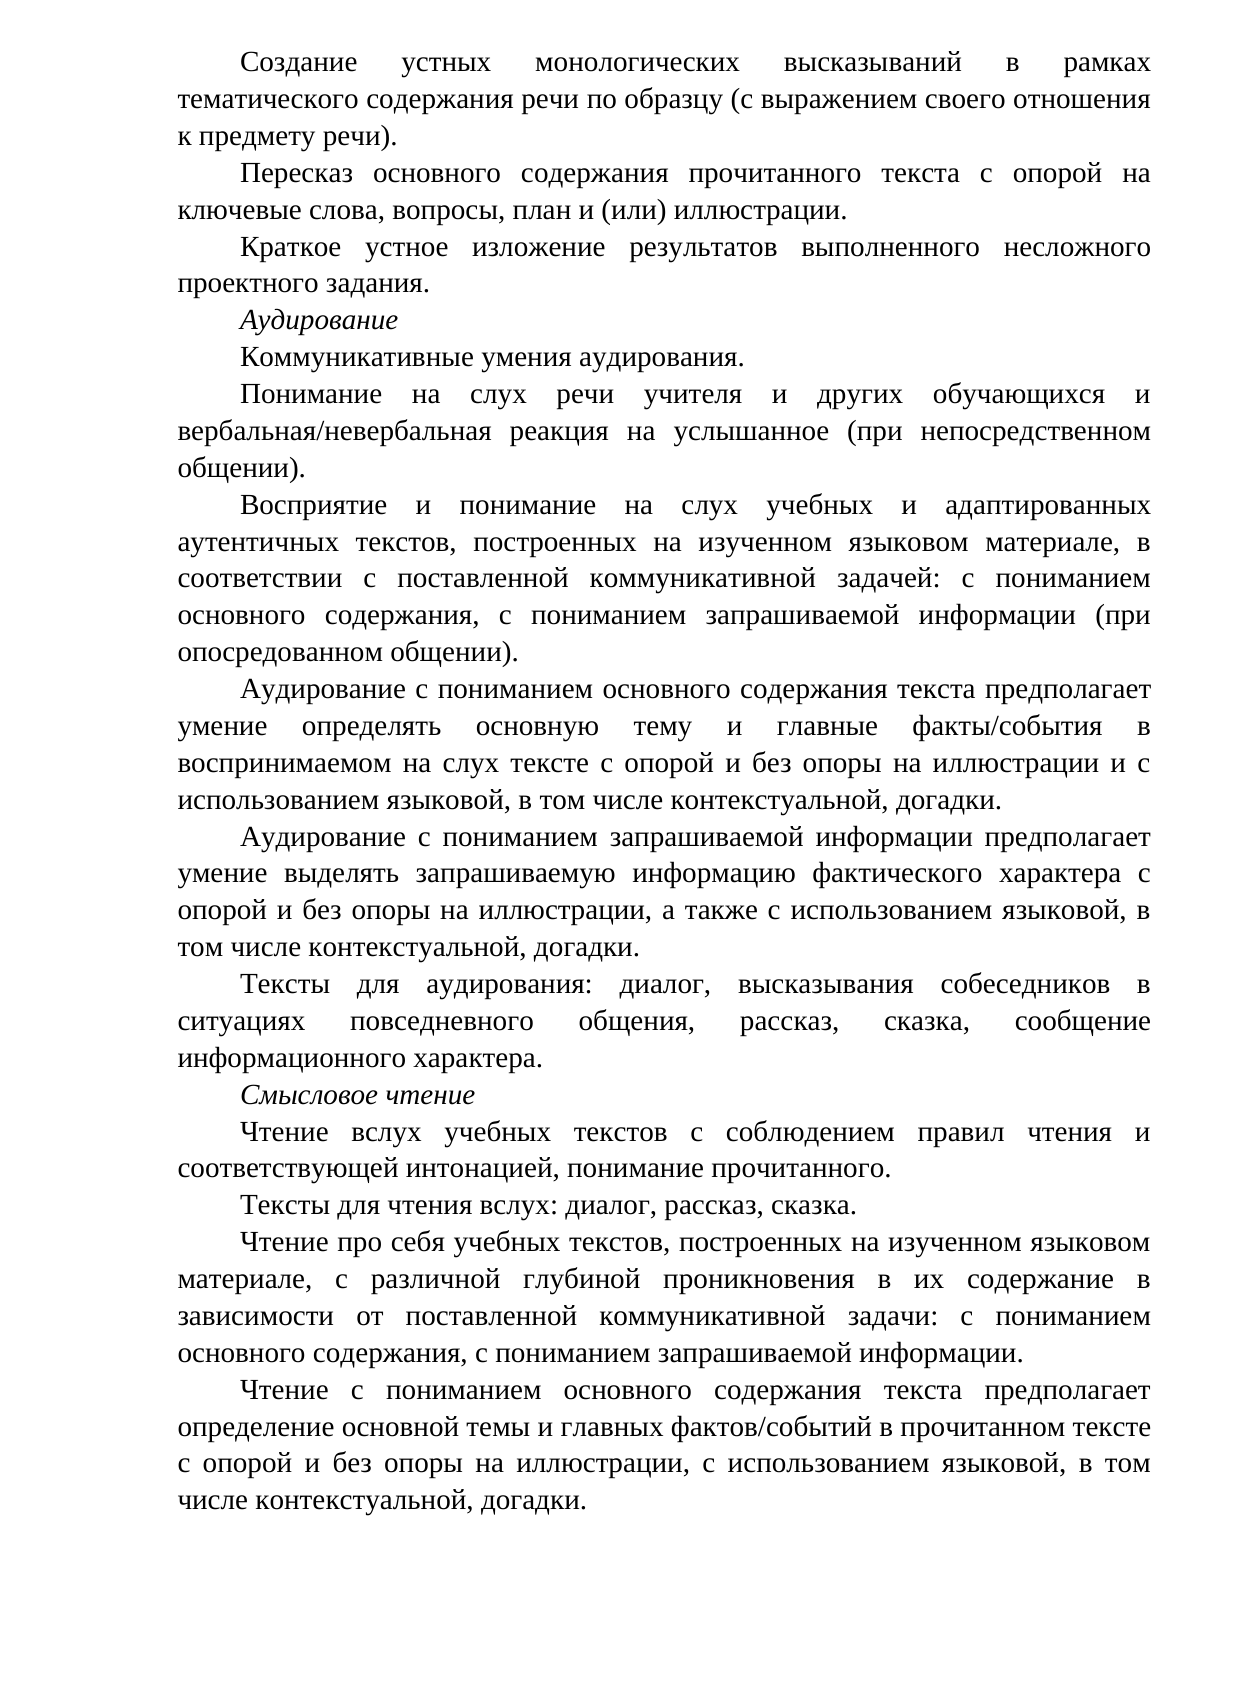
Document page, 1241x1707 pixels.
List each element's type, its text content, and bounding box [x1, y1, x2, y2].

text Краткое устное изложение результатов выполненного несложного проектного задания. [177, 229, 1152, 299]
text Пересказ основного содержания прочитанного текста с опорой на ключевые слова, вопросы, план и (или) иллюстрации. [177, 155, 1152, 225]
text Восприятие и понимание на слух учебных и адаптированных аутентичных текстов, построенных на изученном языковом материале, в соответствии с поставленной коммуникативной задачей: с пониманием основного содержания, с пониманием запрашиваемой информации (при опосредованном общении). [177, 487, 1152, 668]
text Тексты для чтения вслух: диалог, рассказ, сказка. [177, 1187, 1152, 1221]
text Аудирование [177, 302, 1152, 336]
text Чтение с пониманием основного содержания текста предполагает определение основной темы и главных фактов/событий в прочитанном тексте с опорой и без опоры на иллюстрации, с использованием языковой, в том числе контекстуальной, догадки. [177, 1372, 1152, 1516]
text Смысловое чтение [177, 1077, 1152, 1110]
text Создание устных монологических высказываний в рамках тематического содержания речи по образцу (с выражением своего отношения к предмету речи). [177, 44, 1152, 152]
text Чтение про себя учебных текстов, построенных на изученном языковом материале, с различной глубиной проникновения в их содержание в зависимости от поставленной коммуникативной задачи: с пониманием основного содержания, с пониманием запрашиваемой информации. [177, 1224, 1152, 1368]
text Чтение вслух учебных текстов с соблюдением правил чтения и соответствующей интонацией, понимание прочитанного. [177, 1114, 1152, 1184]
text Аудирование с пониманием основного содержания текста предполагает умение определять основную тему и главные факты/события в воспринимаемом на слух тексте с опорой и без опоры на иллюстрации и с использованием языковой, в том числе контекстуальной, догадки. [177, 671, 1152, 815]
text Коммуникативные умения аудирования. [177, 339, 1152, 373]
text Понимание на слух речи учителя и других обучающихся и вербальная/невербальная реакция на услышанное (при непосредственном общении). [177, 376, 1152, 483]
text Аудирование с пониманием запрашиваемой информации предполагает умение выделять запрашиваемую информацию фактического характера с опорой и без опоры на иллюстрации, а также с использованием языковой, в том числе контекстуальной, догадки. [177, 819, 1152, 963]
text Тексты для аудирования: диалог, высказывания собеседников в ситуациях повседневного общения, рассказ, сказка, сообщение информационного характера. [177, 966, 1152, 1073]
